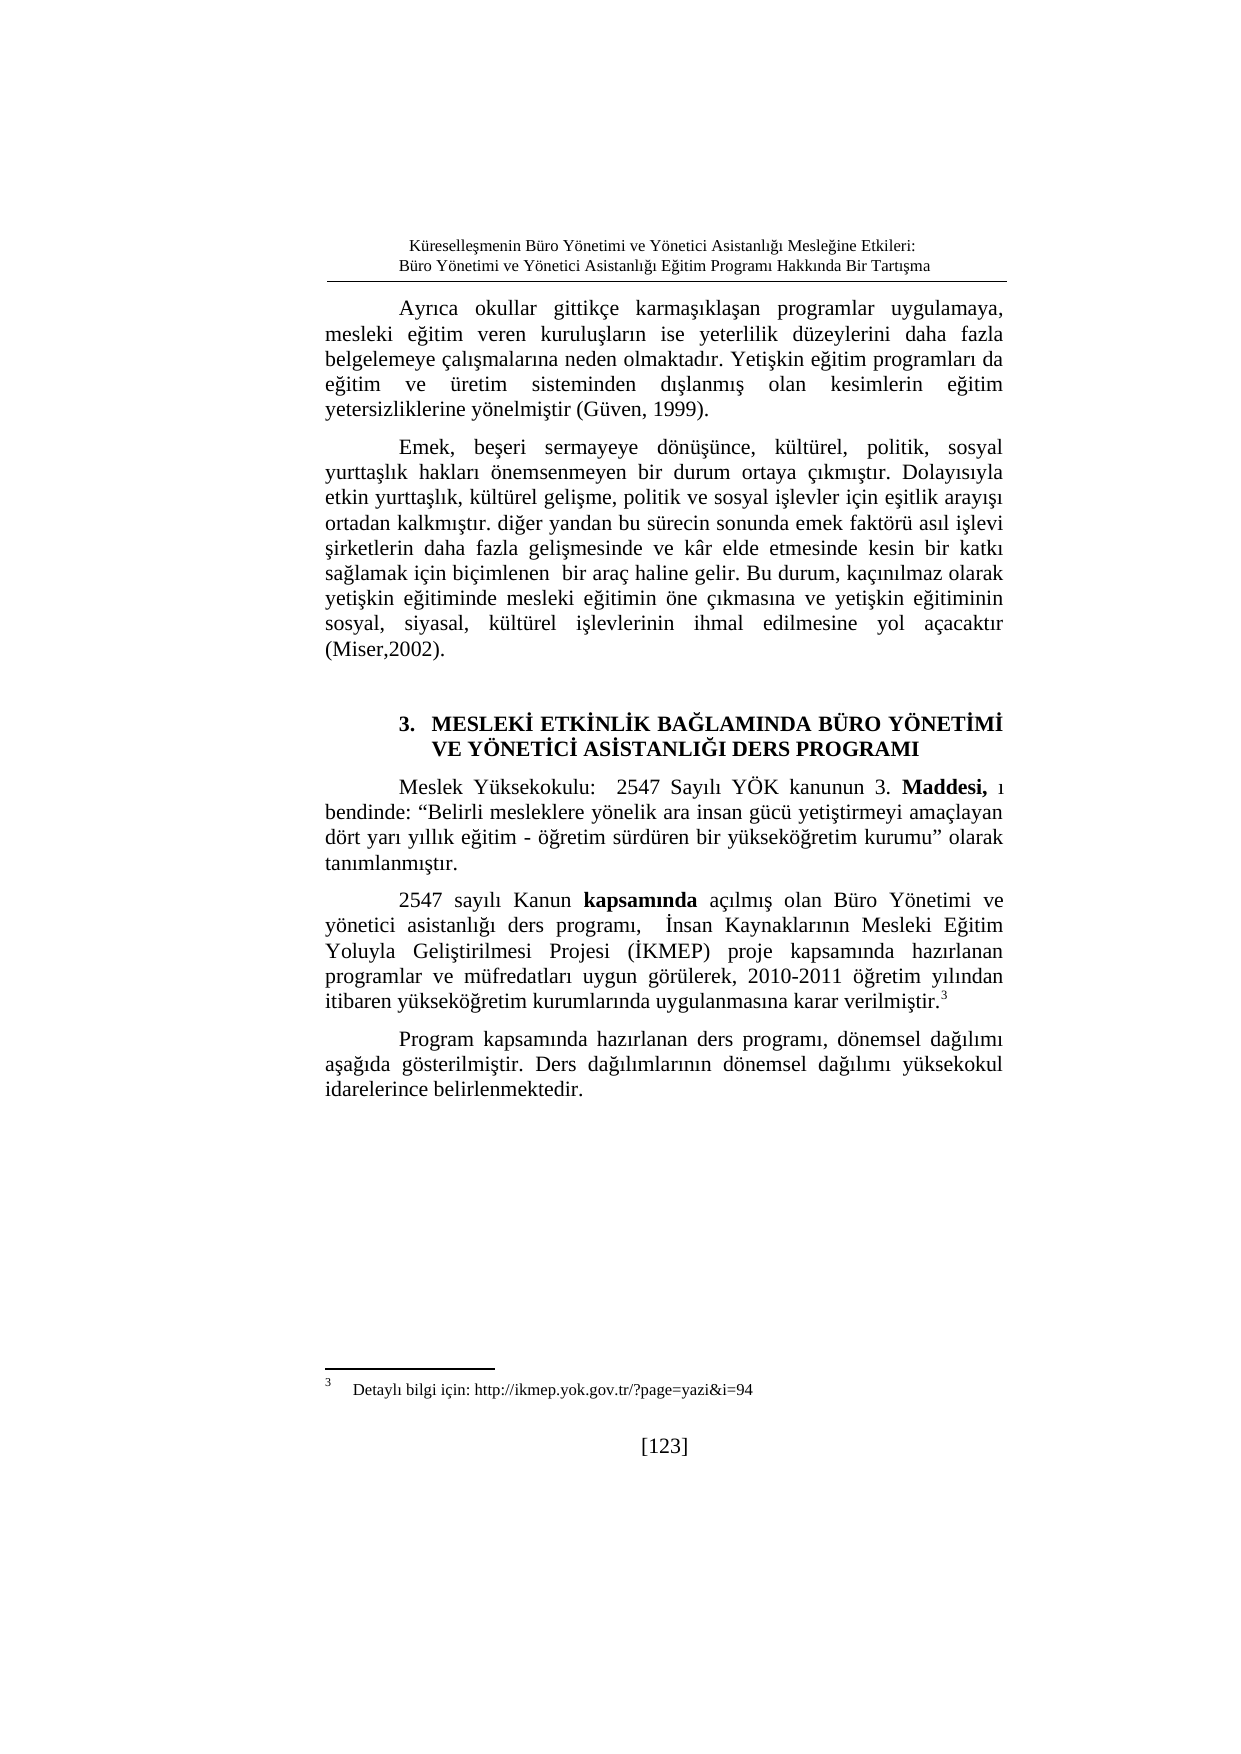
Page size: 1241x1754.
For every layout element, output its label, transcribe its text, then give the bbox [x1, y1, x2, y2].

text Emek, beşeri sermayeye dönüşünce, kültürel, politik, sosyal yurttaşlık hakları önemsenmeyen bir durum ortaya çıkmıştır. Dolayısıyla etkin yurttaşlık, kültürel gelişme, politik ve sosyal işlevler için eşitlik arayışı ortadan kalkmıştır. diğer yandan bu sürecin sonunda emek faktörü asıl işlevi şirketlerin daha fazla gelişmesinde ve kâr elde etmesinde kesin bir katkı sağlamak için biçimlenen bir araç haline gelir. Bu durum, kaçınılmaz olarak yetişkin eğitiminde mesleki eğitimin öne çıkmasına ve yetişkin eğitiminin sosyal, siyasal, kültürel işlevlerinin ihmal edilmesine yol açacaktır (Miser,2002). [325, 434, 1004, 661]
text Program kapsamında hazırlanan ders programı, dönemsel dağılımı aşağıda gösterilmiştir. Ders dağılımlarının dönemsel dağılımı yüksekokul idarelerince belirlenmektedir. [325, 1026, 1004, 1101]
text Ayrıca okullar gittikçe karmaşıklaşan programlar uygulamaya, mesleki eğitim veren kuruluşların ise yeterlilik düzeylerini daha fazla belgelemeye çalışmalarına neden olmaktadır. Yetişkin eğitim programları da eğitim ve üretim sisteminden dışlanmış olan kesimlerin eğitim yetersizliklerine yönelmiştir (Güven, 1999). [325, 295, 1004, 421]
text Meslek Yüksekokulu: 2547 Sayılı YÖK kanunun 3. Maddesi, ı bendinde: “Belirli mesleklere yönelik ara insan gücü yetiştirmeyi amaçlayan dört yarı yıllık eğitim - öğretim sürdüren bir yükseköğretim kurumu” olarak tanımlanmıştır. [325, 774, 1004, 875]
text 3. MESLEKİ ETKİNLİK BAĞLAMINDA BÜRO YÖNETİMİ VE YÖNETİCİ ASİSTANLIĞI DERS PROGRAMI [325, 711, 1004, 761]
text 2547 sayılı Kanun kapsamında açılmış olan Büro Yönetimi ve yönetici asistanlığı ders programı, İnsan Kaynaklarının Mesleki Eğitim Yoluyla Geliştirilmesi Projesi (İKMEP) proje kapsamında hazırlanan programlar ve müfredatları uygun görülerek, 2010-2011 öğretim yılından itibaren yükseköğretim kurumlarında uygulanmasına karar verilmiştir. [325, 887, 1004, 1013]
